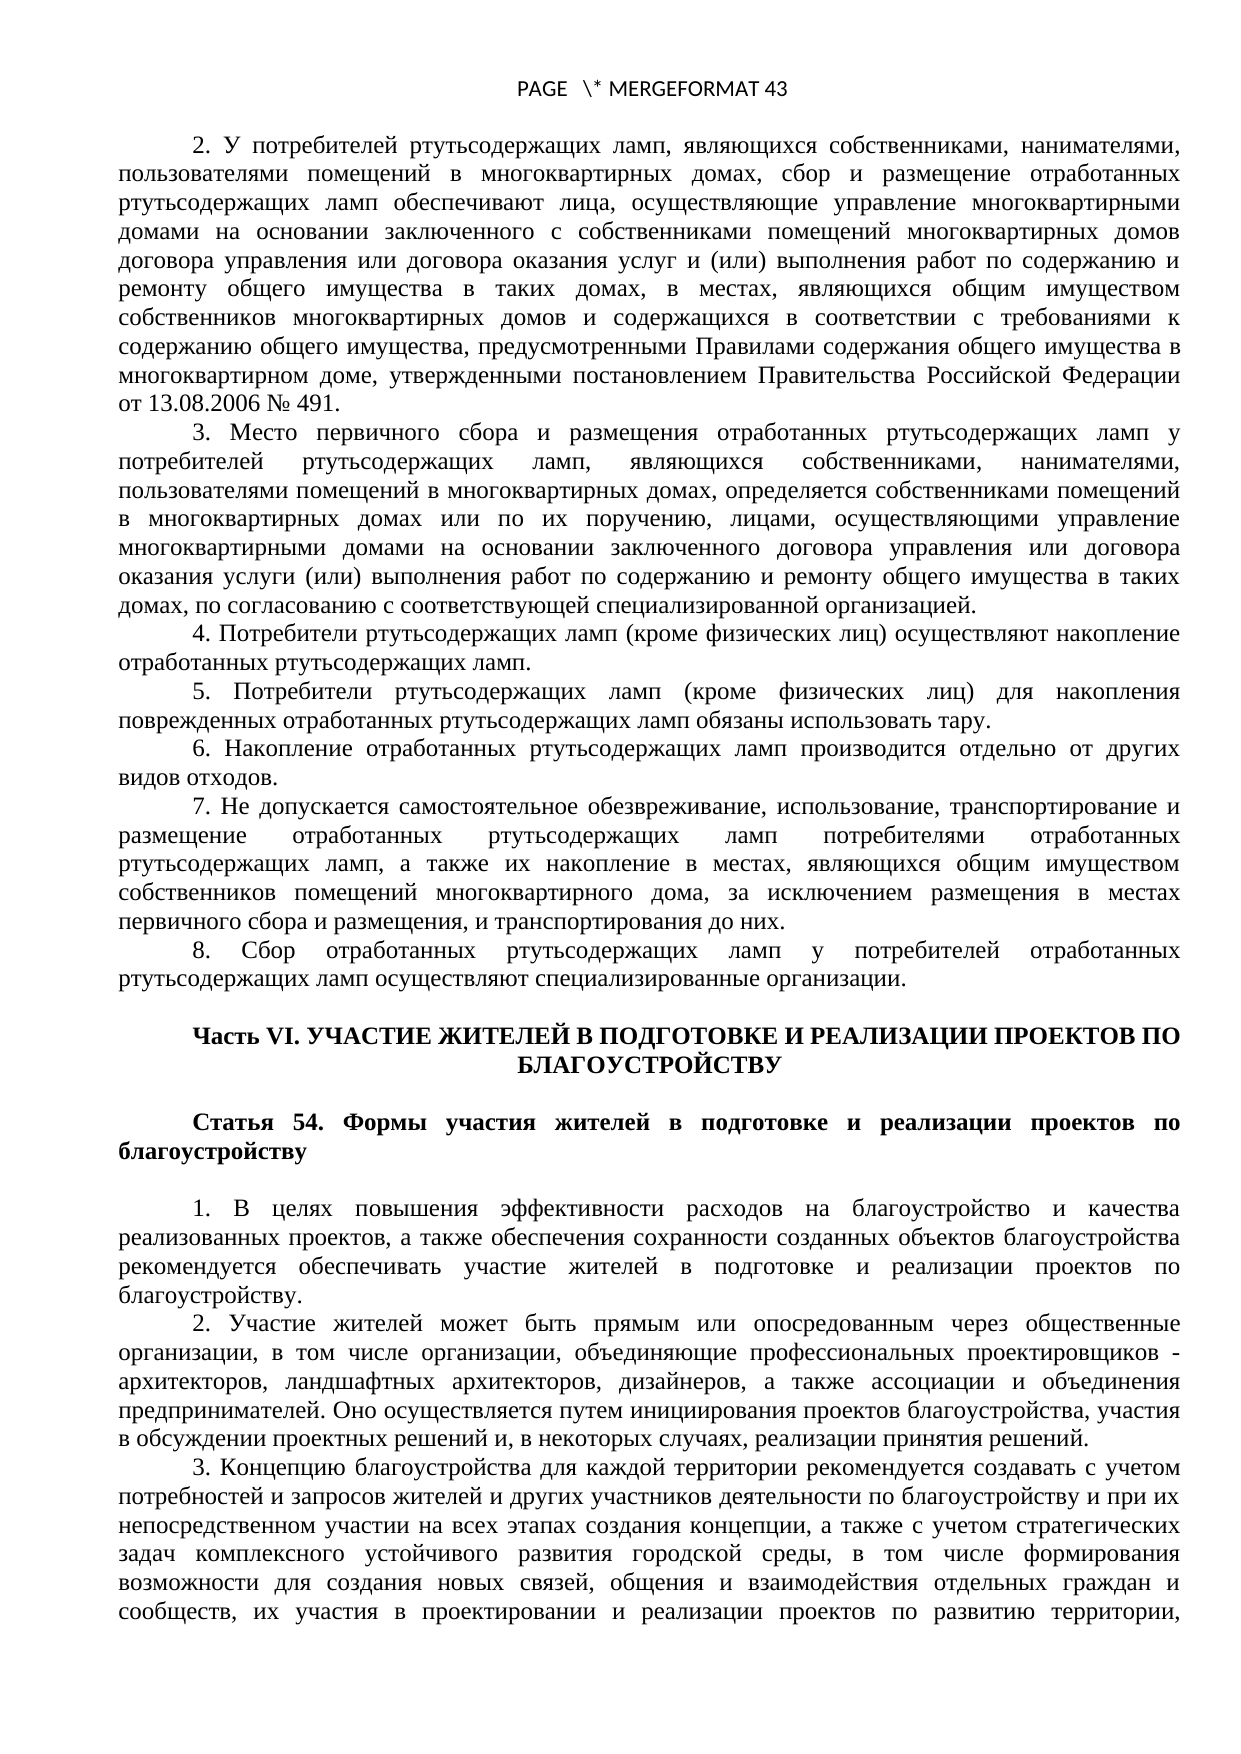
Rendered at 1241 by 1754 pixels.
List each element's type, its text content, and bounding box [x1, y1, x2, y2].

text 2. Участие жителей может быть прямым или опосредованным через общественные организации, в том числе организации, объединяющие профессиональных проектировщиков - архитекторов, ландшафтных архитекторов, дизайнеров, а также ассоциации и объединения предпринимателей. Оно осуществляется путем инициирования проектов благоустройства, участия в обсуждении проектных решений и, в некоторых случаях, реализации принятия решений. [118, 1308, 1181, 1452]
text 1. В целях повышения эффективности расходов на благоустройство и качества реализованных проектов, а также обеспечения сохранности созданных объектов благоустройства рекомендуется обеспечивать участие жителей в подготовке и реализации проектов по благоустройству. [118, 1193, 1181, 1308]
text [118, 1452, 1181, 1625]
text 5. Потребители ртутьсодержащих ламп (кроме физических лиц) для накопления поврежденных отработанных ртутьсодержащих ламп обязаны использовать тару. [118, 676, 1181, 733]
text 4. Потребители ртутьсодержащих ламп (кроме физических лиц) осуществляют накопление отработанных ртутьсодержащих ламп. [118, 618, 1181, 676]
text 8. Сбор отработанных ртутьсодержащих ламп у потребителей отработанных ртутьсодержащих ламп осуществляют специализированные организации. [118, 935, 1181, 992]
text Часть VI. УЧАСТИЕ ЖИТЕЛЕЙ В ПОДГОТОВКЕ И РЕАЛИЗАЦИИ ПРОЕКТОВ ПО БЛАГОУСТРОЙСТВУ [118, 1021, 1181, 1078]
text Статья 54. Формы участия жителей в подготовке и реализации проектов по благоустройству [118, 1107, 1181, 1165]
text 2. У потребителей ртутьсодержащих ламп, являющихся собственниками, нанимателями, пользователями помещений в многоквартирных домах, сбор и размещение отработанных ртутьсодержащих ламп обеспечивают лица, осуществляющие управление многоквартирными домами на основании заключенного с собственниками помещений многоквартирных домов договора управления или договора оказания услуг и (или) выполнения работ по содержанию и ремонту общего имущества в таких домах, в местах, являющихся общим имуществом собственников многоквартирных домов и содержащихся в соответствии с требованиями к содержанию общего имущества, предусмотренными Правилами содержания общего имущества в многоквартирном доме, утвержденными постановлением Правительства Российской Федерации от 13.08.2006 № 491. [118, 130, 1181, 417]
text 7. Не допускается самостоятельное обезвреживание, использование, транспортирование и размещение отработанных ртутьсодержащих ламп потребителями отработанных ртутьсодержащих ламп, а также их накопление в местах, являющихся общим имуществом собственников помещений многоквартирного дома, за исключением размещения в местах первичного сбора и размещения, и транспортирования до них. [118, 791, 1181, 935]
text 3. Место первичного сбора и размещения отработанных ртутьсодержащих ламп у потребителей ртутьсодержащих ламп, являющихся собственниками, нанимателями, пользователями помещений в многоквартирных домах, определяется собственниками помещений в многоквартирных домах или по их поручению, лицами, осуществляющими управление многоквартирными домами на основании заключенного договора управления или договора оказания услуги (или) выполнения работ по содержанию и ремонту общего имущества в таких домах, по согласованию с соответствующей специализированной организацией. [118, 417, 1181, 618]
text 6. Накопление отработанных ртутьсодержащих ламп производится отдельно от других видов отходов. [118, 733, 1181, 791]
